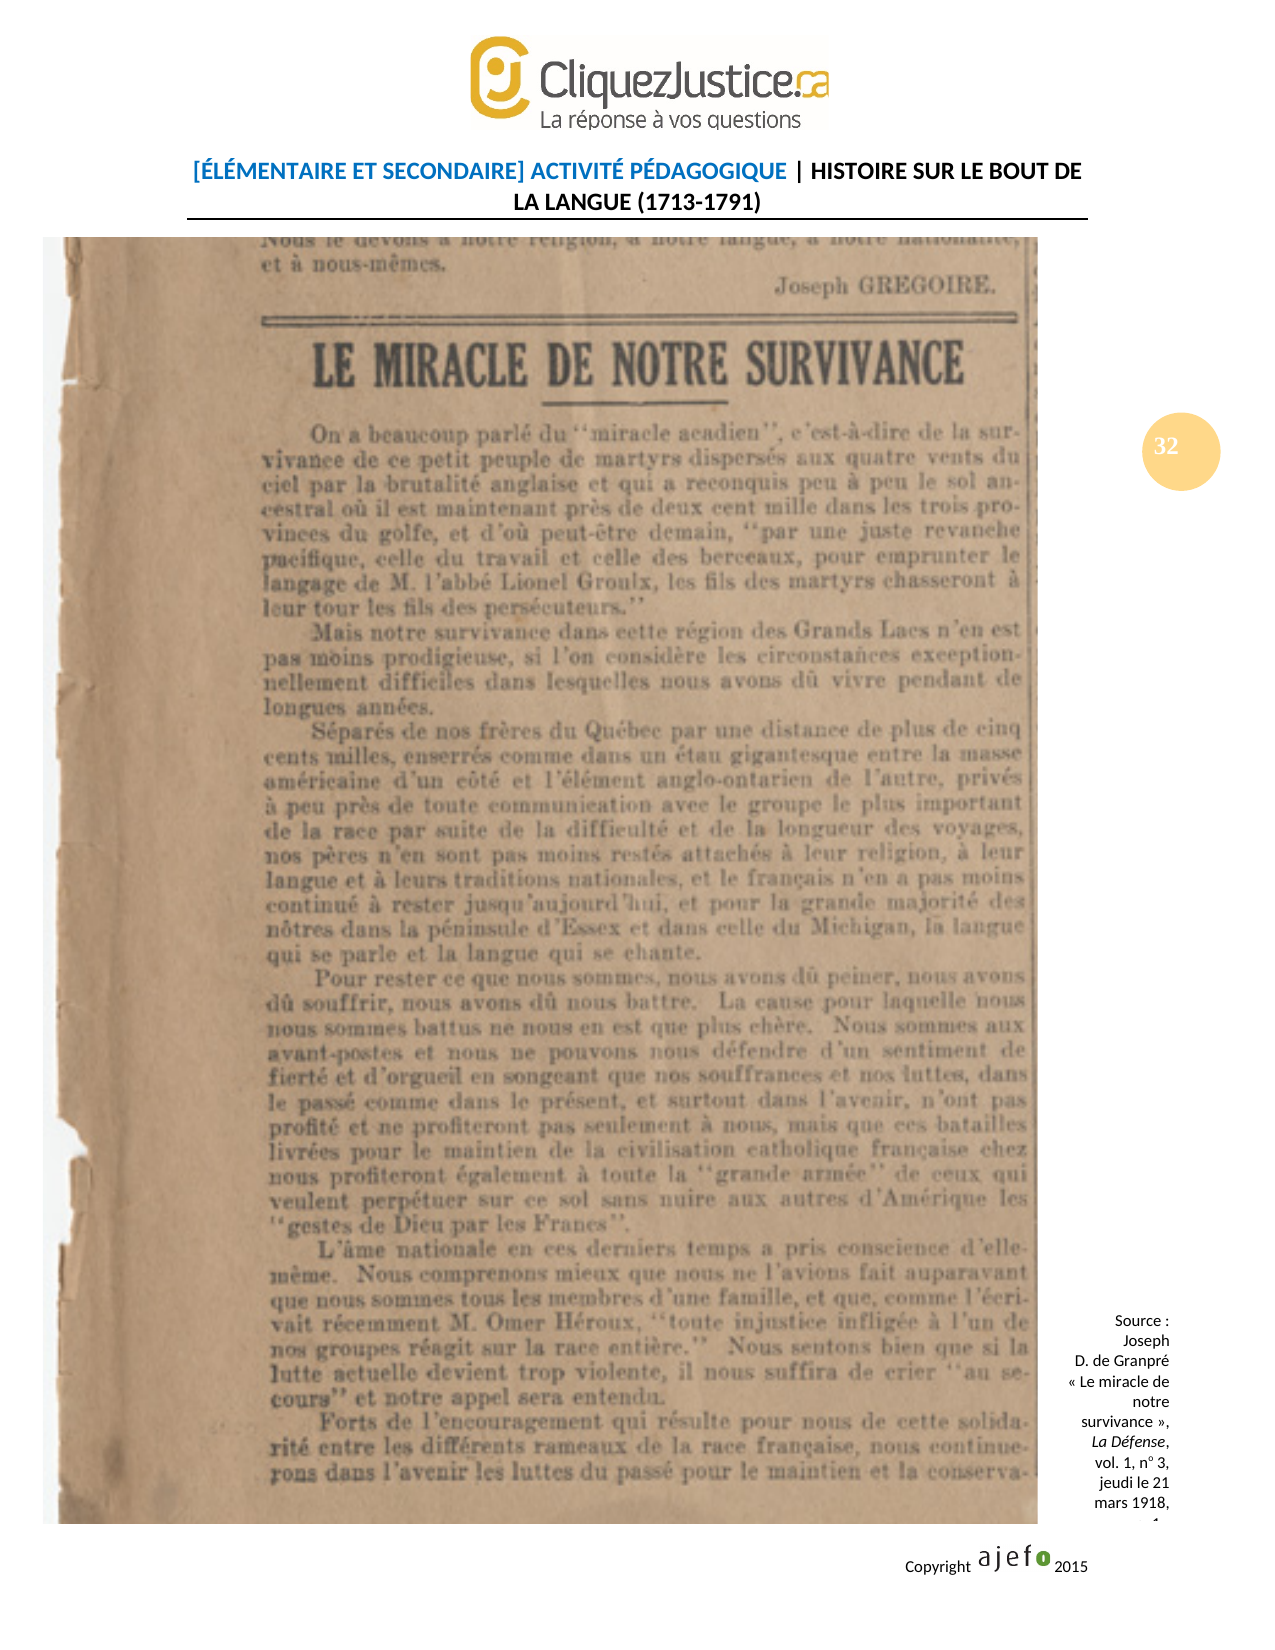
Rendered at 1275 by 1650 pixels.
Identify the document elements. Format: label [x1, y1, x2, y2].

picture [42, 237, 1038, 1524]
picture [978, 1544, 1051, 1572]
picture [469, 35, 829, 130]
